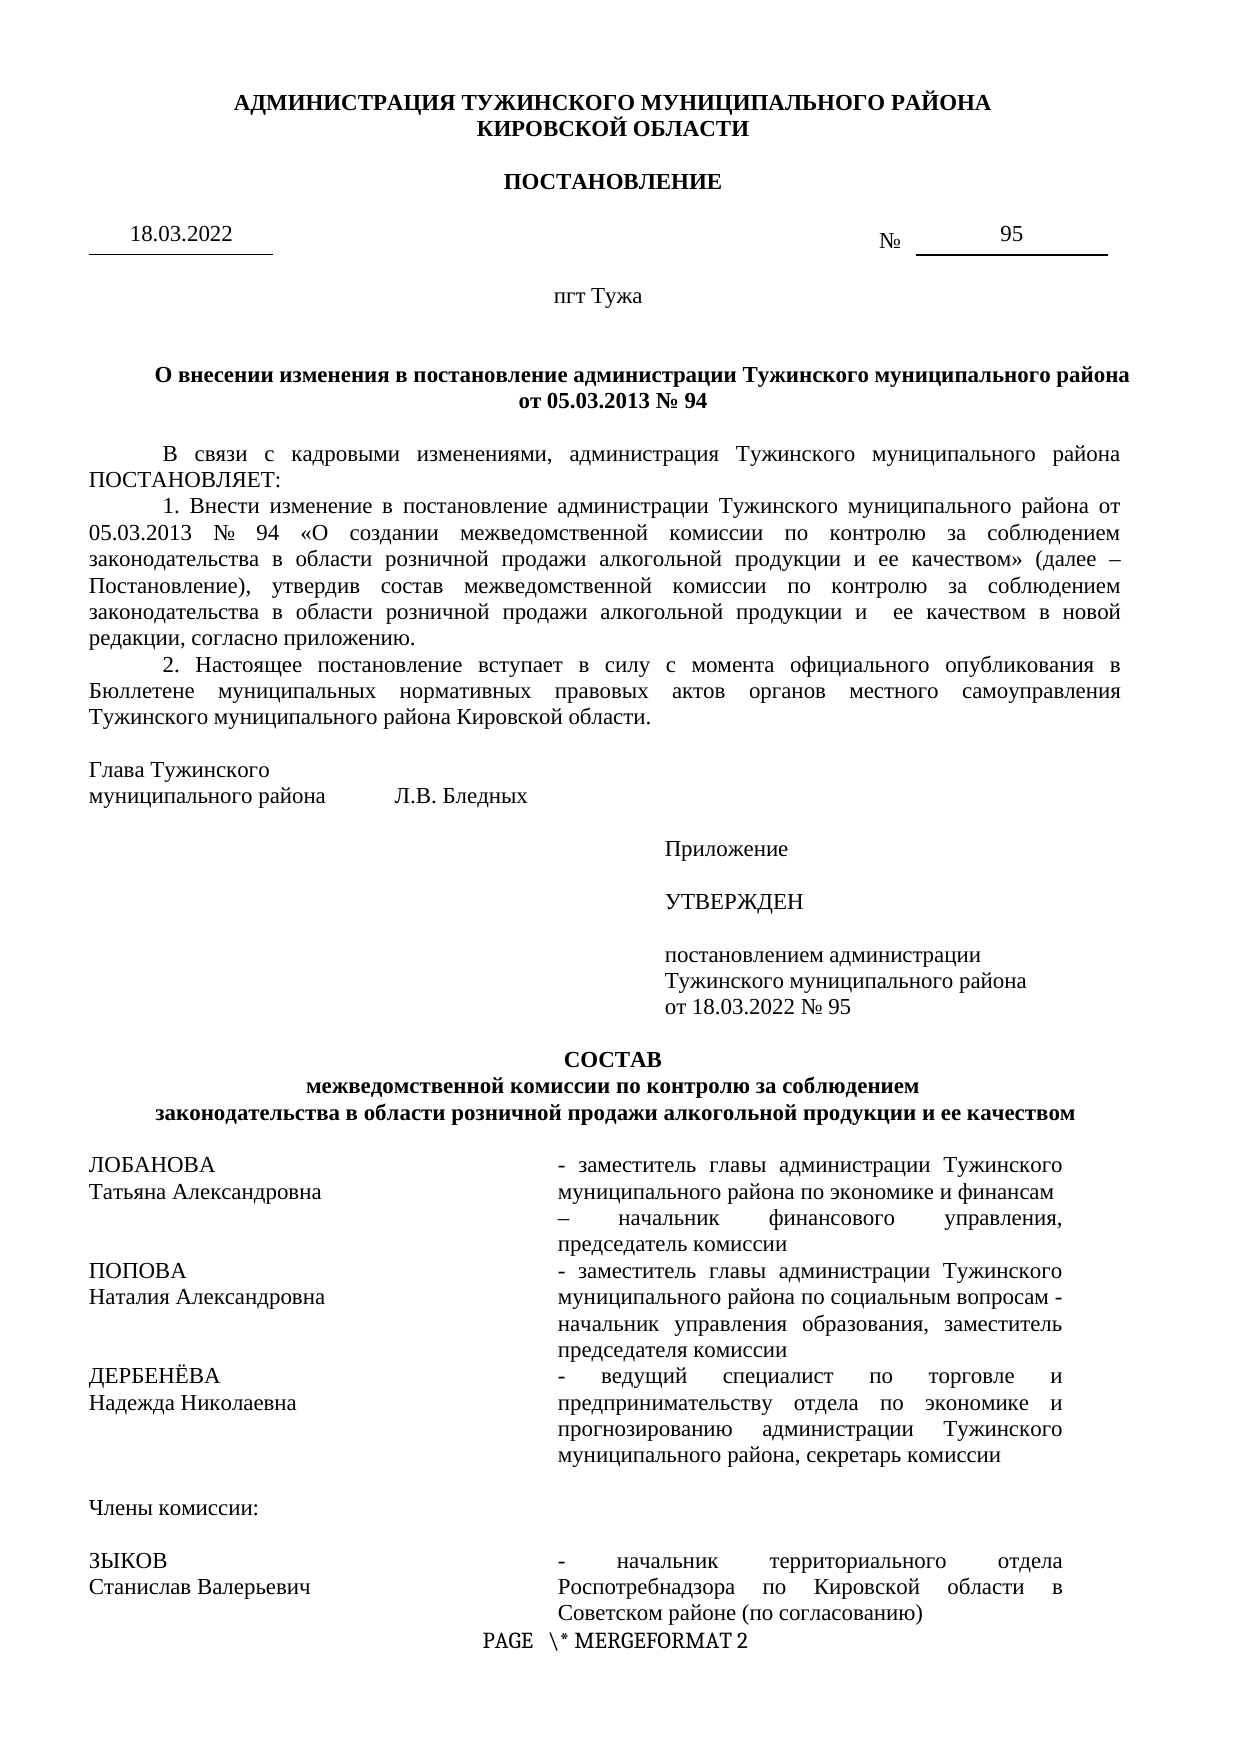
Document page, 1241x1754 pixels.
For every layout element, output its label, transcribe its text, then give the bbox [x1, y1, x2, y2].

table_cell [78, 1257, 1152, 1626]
text Глава Тужинского [89, 756, 1137, 782]
text Тужинского муниципального района [664, 967, 1137, 993]
title КИРОВСКОЙ ОБЛАСТИ [89, 115, 1137, 141]
title АДМИНИСТРАЦИЯ ТУЖИНСКОГО МУНИЦИПАЛЬНОГО РАЙОНА [89, 89, 1137, 115]
text СОСТАВ [89, 1046, 1137, 1072]
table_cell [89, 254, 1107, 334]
title ПОСТАНОВЛЕНИЕ [89, 168, 1137, 194]
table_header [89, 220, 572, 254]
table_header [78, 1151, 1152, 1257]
text муниципального района Л.В. Бледных [89, 782, 1137, 809]
text 1. Внести изменение в постановление администрации Тужинского муниципального района от 05.03.2013 № 94 «О создании межведомственной комиссии по контролю за соблюдением законодательства в области розничной продажи алкогольной продукции и ее качеством» (далее – Постановление), утвердив состав межведомственной комиссии по контролю за соблюдением законодательства в области розничной продажи алкогольной продукции и ее качеством в новой редакции, согласно приложению. [89, 493, 1122, 651]
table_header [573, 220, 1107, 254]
text от 18.03.2022 № 95 [664, 993, 1137, 1020]
text В связи с кадровыми изменениями, администрация Тужинского муниципального района ПОСТАНОВЛЯЕТ: [89, 440, 1122, 493]
text законодательства в области розничной продажи алкогольной продукции и ее качеством [89, 1099, 1137, 1125]
text УТВЕРЖДЕН [664, 888, 1137, 914]
text Приложение [664, 835, 1137, 862]
text О внесении изменения в постановление администрации Тужинского муниципального района от 05.03.2013 № 94 [89, 361, 1137, 413]
text постановлением администрации [664, 941, 1137, 967]
text 2. Настоящее постановление вступает в силу с момента официального опубликования в Бюллетене муниципальных нормативных правовых актов органов местного самоуправления Тужинского муниципального района Кировской области. [89, 651, 1122, 730]
text межведомственной комиссии по контролю за соблюдением [89, 1072, 1137, 1099]
